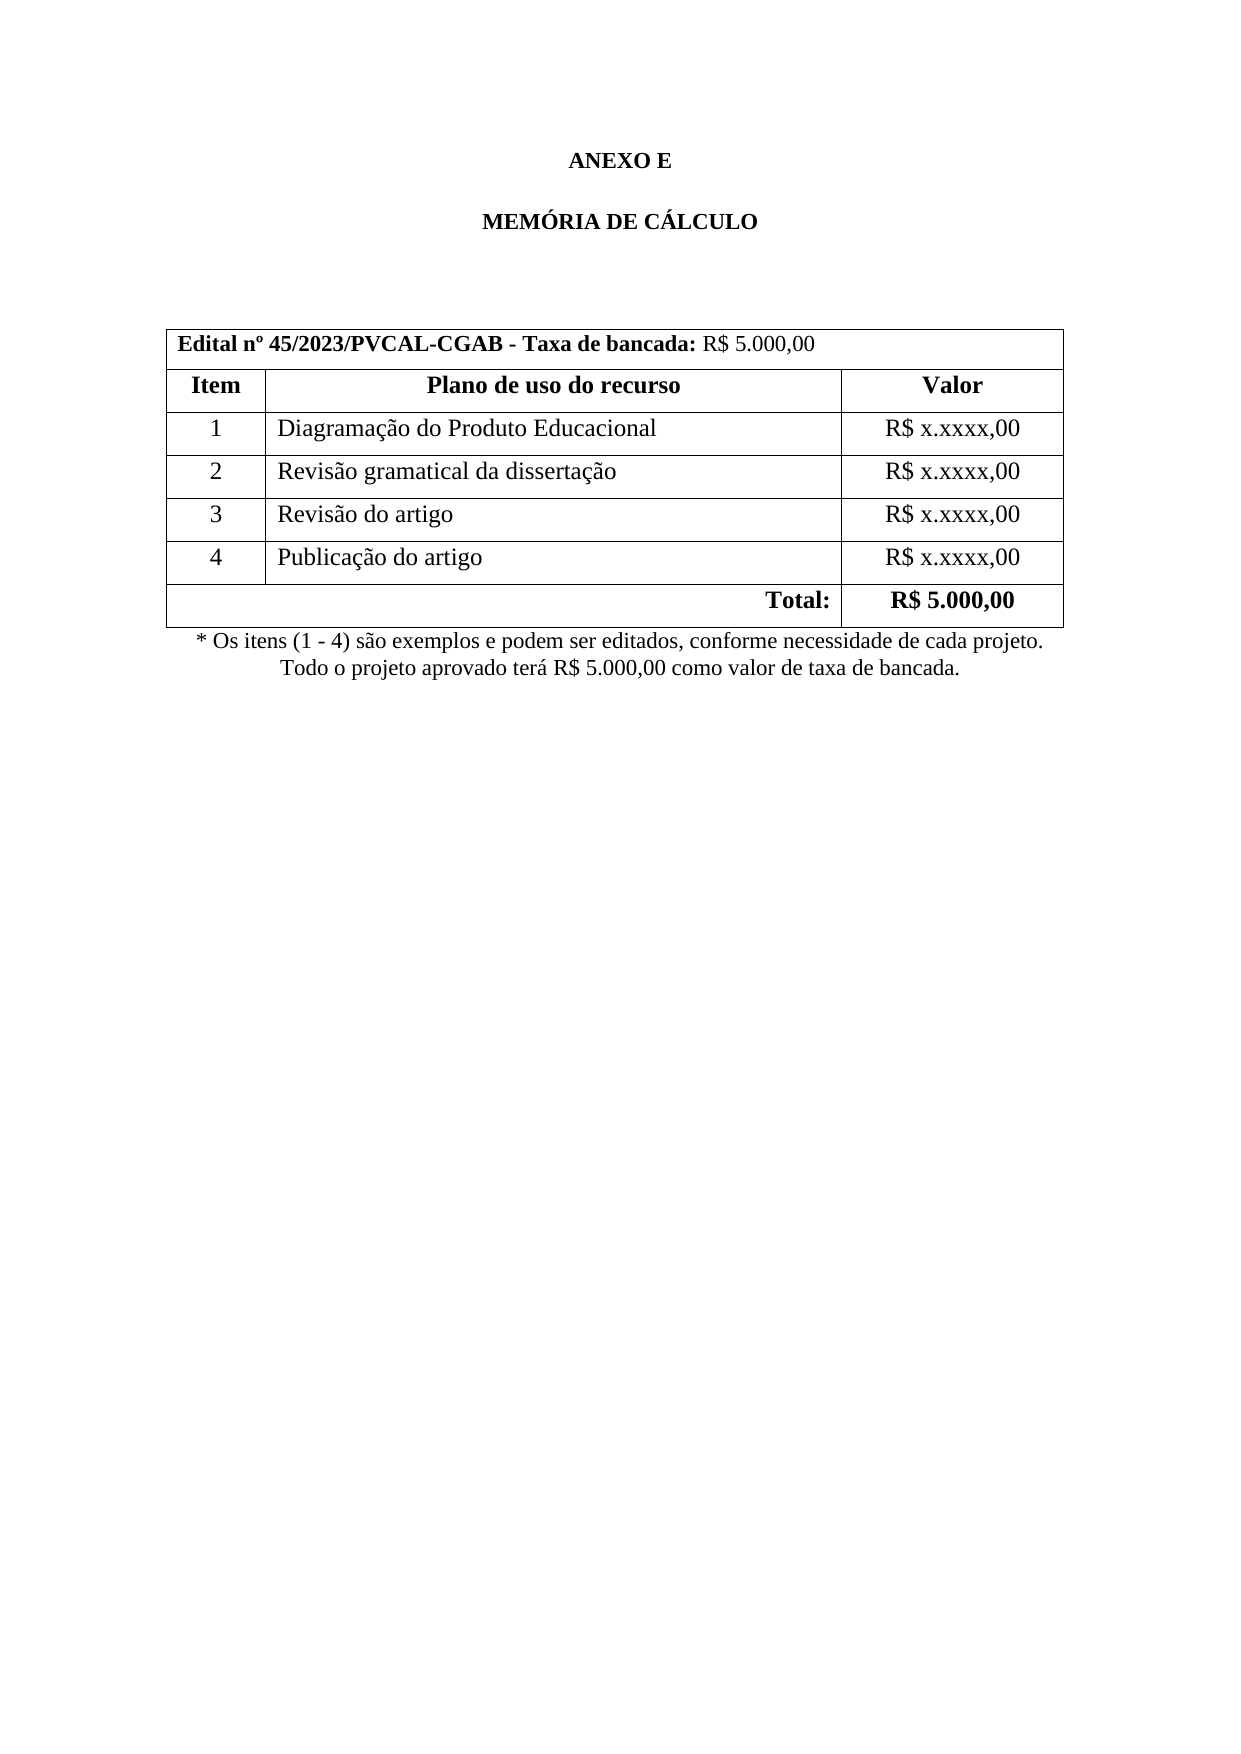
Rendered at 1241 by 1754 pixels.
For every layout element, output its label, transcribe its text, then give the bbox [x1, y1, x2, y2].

table_cell Plano de uso do recurso [266, 370, 841, 412]
table_cell Diagramação do Produto Educacional [266, 413, 841, 455]
table_cell Publicação do artigo [266, 542, 841, 584]
table_cell Valor [842, 370, 1063, 412]
table_cell Revisão do artigo [266, 499, 841, 541]
table_cell Item [167, 370, 265, 412]
table_cell R$ 5.000,00 [842, 585, 1063, 627]
table_cell 4 [167, 542, 265, 584]
table_cell R$ x.xxxx,00 [842, 413, 1063, 455]
table_header Edital nº 45/2023/PVCAL-CGAB - Taxa de bancada: R$ 5.000,00 [167, 330, 1063, 369]
text MEMÓRIA DE CÁLCULO [177, 208, 1063, 234]
table_cell Revisão gramatical da dissertação [266, 456, 841, 498]
table_cell R$ x.xxxx,00 [842, 456, 1063, 498]
table_cell 3 [167, 499, 265, 541]
table_cell 2 [167, 456, 265, 498]
table_cell R$ x.xxxx,00 [842, 542, 1063, 584]
table_cell Total: [167, 585, 841, 627]
text ANEXO E [177, 148, 1063, 174]
table_cell 1 [167, 413, 265, 455]
text * Os itens (1 - 4) são exemplos e podem ser editados, conforme necessidade de cada projeto. Todo o projeto aprovado terá R$ 5.000,00 como valor de taxa de bancada. [179, 628, 1061, 680]
table_cell R$ x.xxxx,00 [842, 499, 1063, 541]
